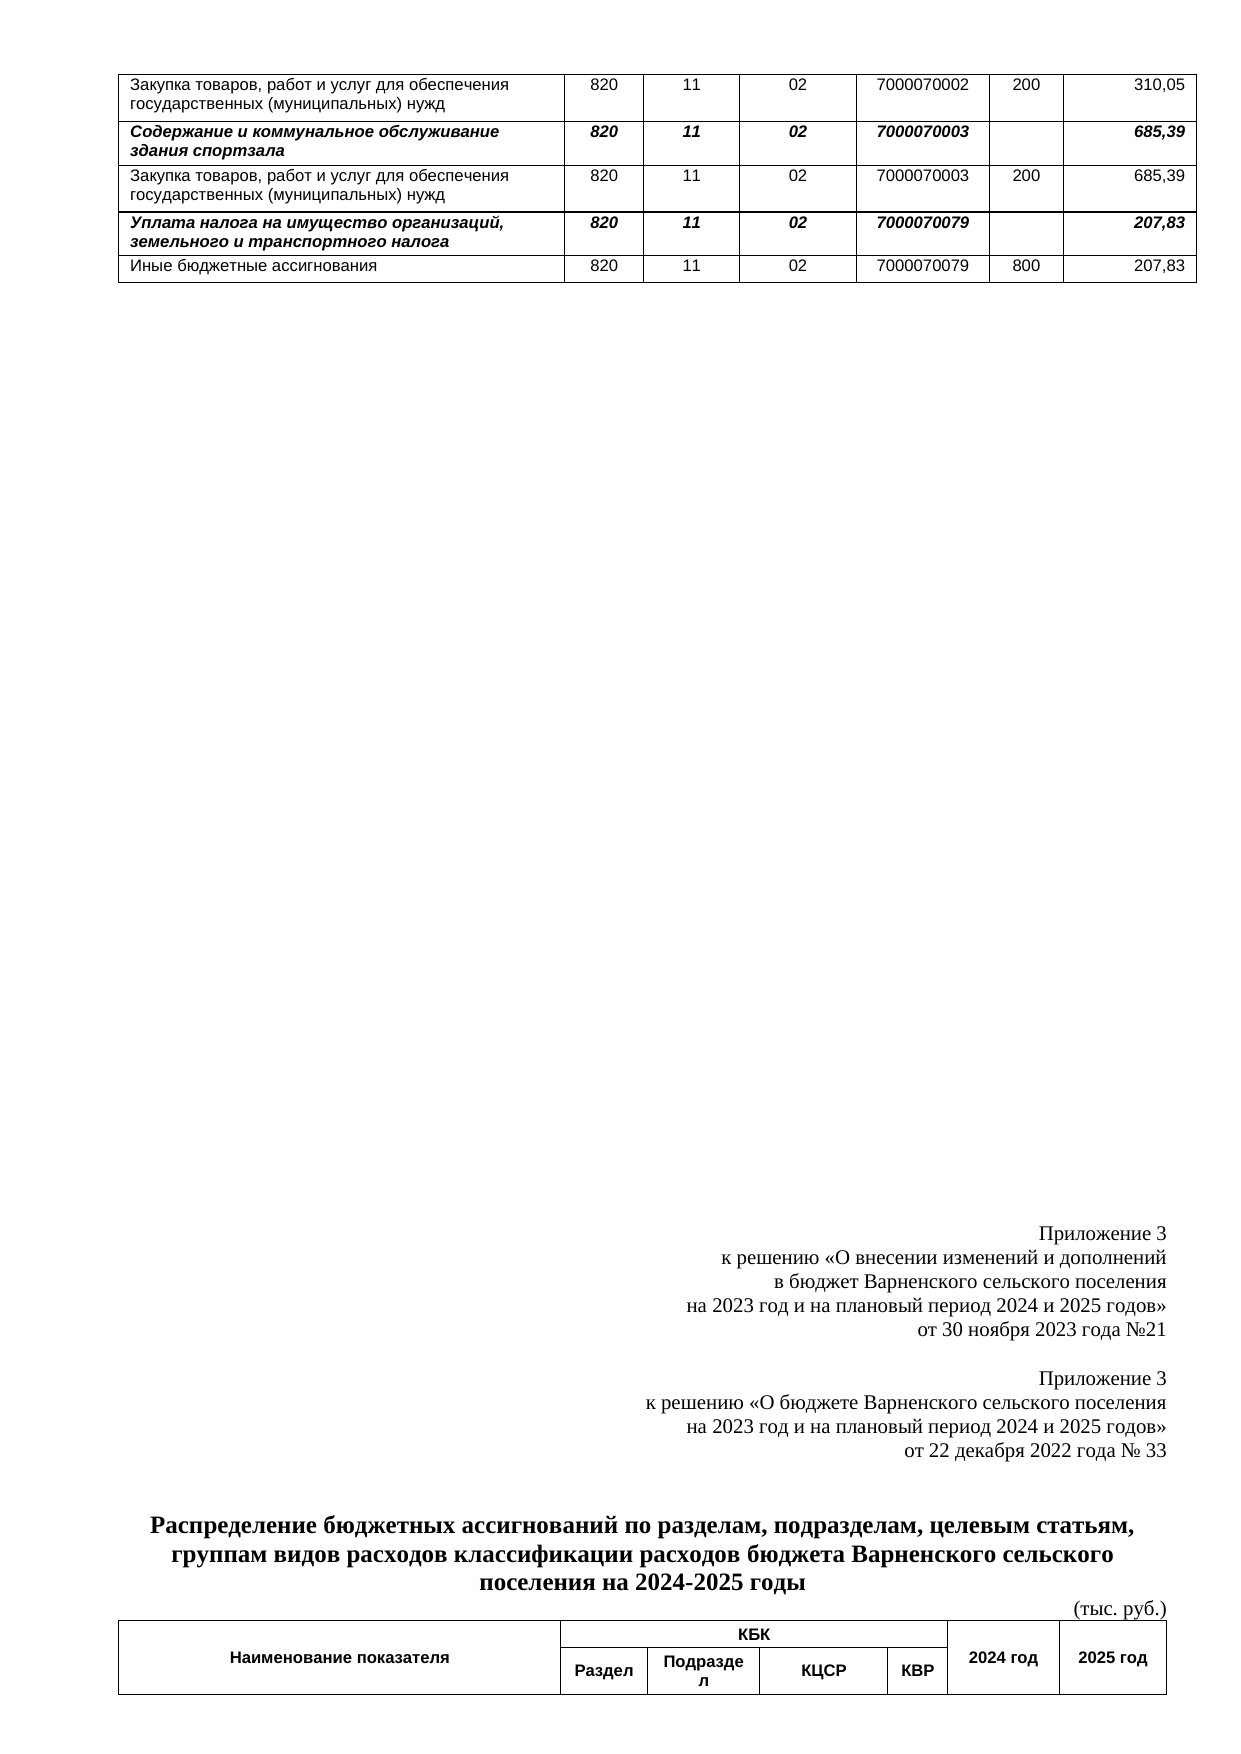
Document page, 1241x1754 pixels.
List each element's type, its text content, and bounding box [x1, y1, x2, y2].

table_cell [990, 213, 1063, 255]
text Приложение 3 [118, 1221, 1167, 1245]
table_cell 200 [990, 166, 1063, 211]
text на 2023 год и на плановый период 2024 и 2025 годов» [118, 1414, 1167, 1438]
table_cell Иные бюджетные ассигнования [119, 256, 564, 282]
table_cell 685,39 [1064, 166, 1196, 211]
table_cell 685,39 [1064, 122, 1196, 164]
table_cell 820 [565, 256, 643, 282]
table_cell 11 [644, 166, 739, 211]
table_cell 02 [740, 166, 856, 211]
table_cell 7000070003 [857, 166, 989, 211]
text на 2023 год и на плановый период 2024 и 2025 годов» [118, 1293, 1167, 1317]
table_cell 820 [565, 213, 643, 255]
text Распределение бюджетных ассигнований по разделам, подразделам, целевым статьям, группам видов расходов классификации расходов бюджета Варненского сельского поселения на 2024-2025 годы [118, 1510, 1167, 1596]
text в бюджет Варненского сельского поселения [118, 1269, 1167, 1293]
table_cell Уплата налога на имущество организаций, земельного и транспортного налога [119, 213, 564, 255]
table_cell 11 [644, 122, 739, 164]
table_cell 02 [740, 213, 856, 255]
table_cell Раздел [561, 1648, 647, 1694]
table_cell 310,05 [1064, 75, 1196, 121]
table_cell [990, 122, 1063, 164]
table_cell 7000070079 [857, 213, 989, 255]
table_cell 7000070002 [857, 75, 989, 121]
table_cell Закупка товаров, работ и услуг для обеспечения государственных (муниципальных) нужд [119, 75, 564, 121]
table_cell 820 [565, 166, 643, 211]
table_cell КВР [888, 1648, 947, 1694]
table_cell 11 [644, 256, 739, 282]
table_cell КЦСР [760, 1648, 887, 1694]
table_cell 7000070079 [857, 256, 989, 282]
table_header 2025 год [1060, 1621, 1166, 1694]
table_cell Закупка товаров, работ и услуг для обеспечения государственных (муниципальных) нужд [119, 166, 564, 211]
table_cell 11 [644, 213, 739, 255]
table_cell 820 [565, 75, 643, 121]
table_header 2024 год [948, 1621, 1059, 1694]
table_header Наименование показателя [119, 1621, 560, 1694]
table_cell Содержание и коммунальное обслуживание здания спортзала [119, 122, 564, 164]
text Приложение 3 [118, 1366, 1167, 1389]
table_cell 200 [990, 75, 1063, 121]
table_cell Подраздел [648, 1648, 759, 1694]
text от 30 ноября 2023 года №21 [118, 1317, 1167, 1341]
text (тыс. руб.) [118, 1596, 1167, 1620]
table_cell 11 [644, 75, 739, 121]
table_cell 7000070003 [857, 122, 989, 164]
table_cell 207,83 [1064, 256, 1196, 282]
text от 22 декабря 2022 года № 33 [118, 1438, 1167, 1462]
table_cell 02 [740, 122, 856, 164]
table_cell 820 [565, 122, 643, 164]
text к решению «О бюджете Варненского сельского поселения [118, 1389, 1167, 1414]
text к решению «О внесении изменений и дополнений [118, 1245, 1167, 1269]
table_header КБК [561, 1621, 947, 1647]
table_cell 207,83 [1064, 213, 1196, 255]
table_cell 800 [990, 256, 1063, 282]
table_cell 02 [740, 256, 856, 282]
table_cell 02 [740, 75, 856, 121]
